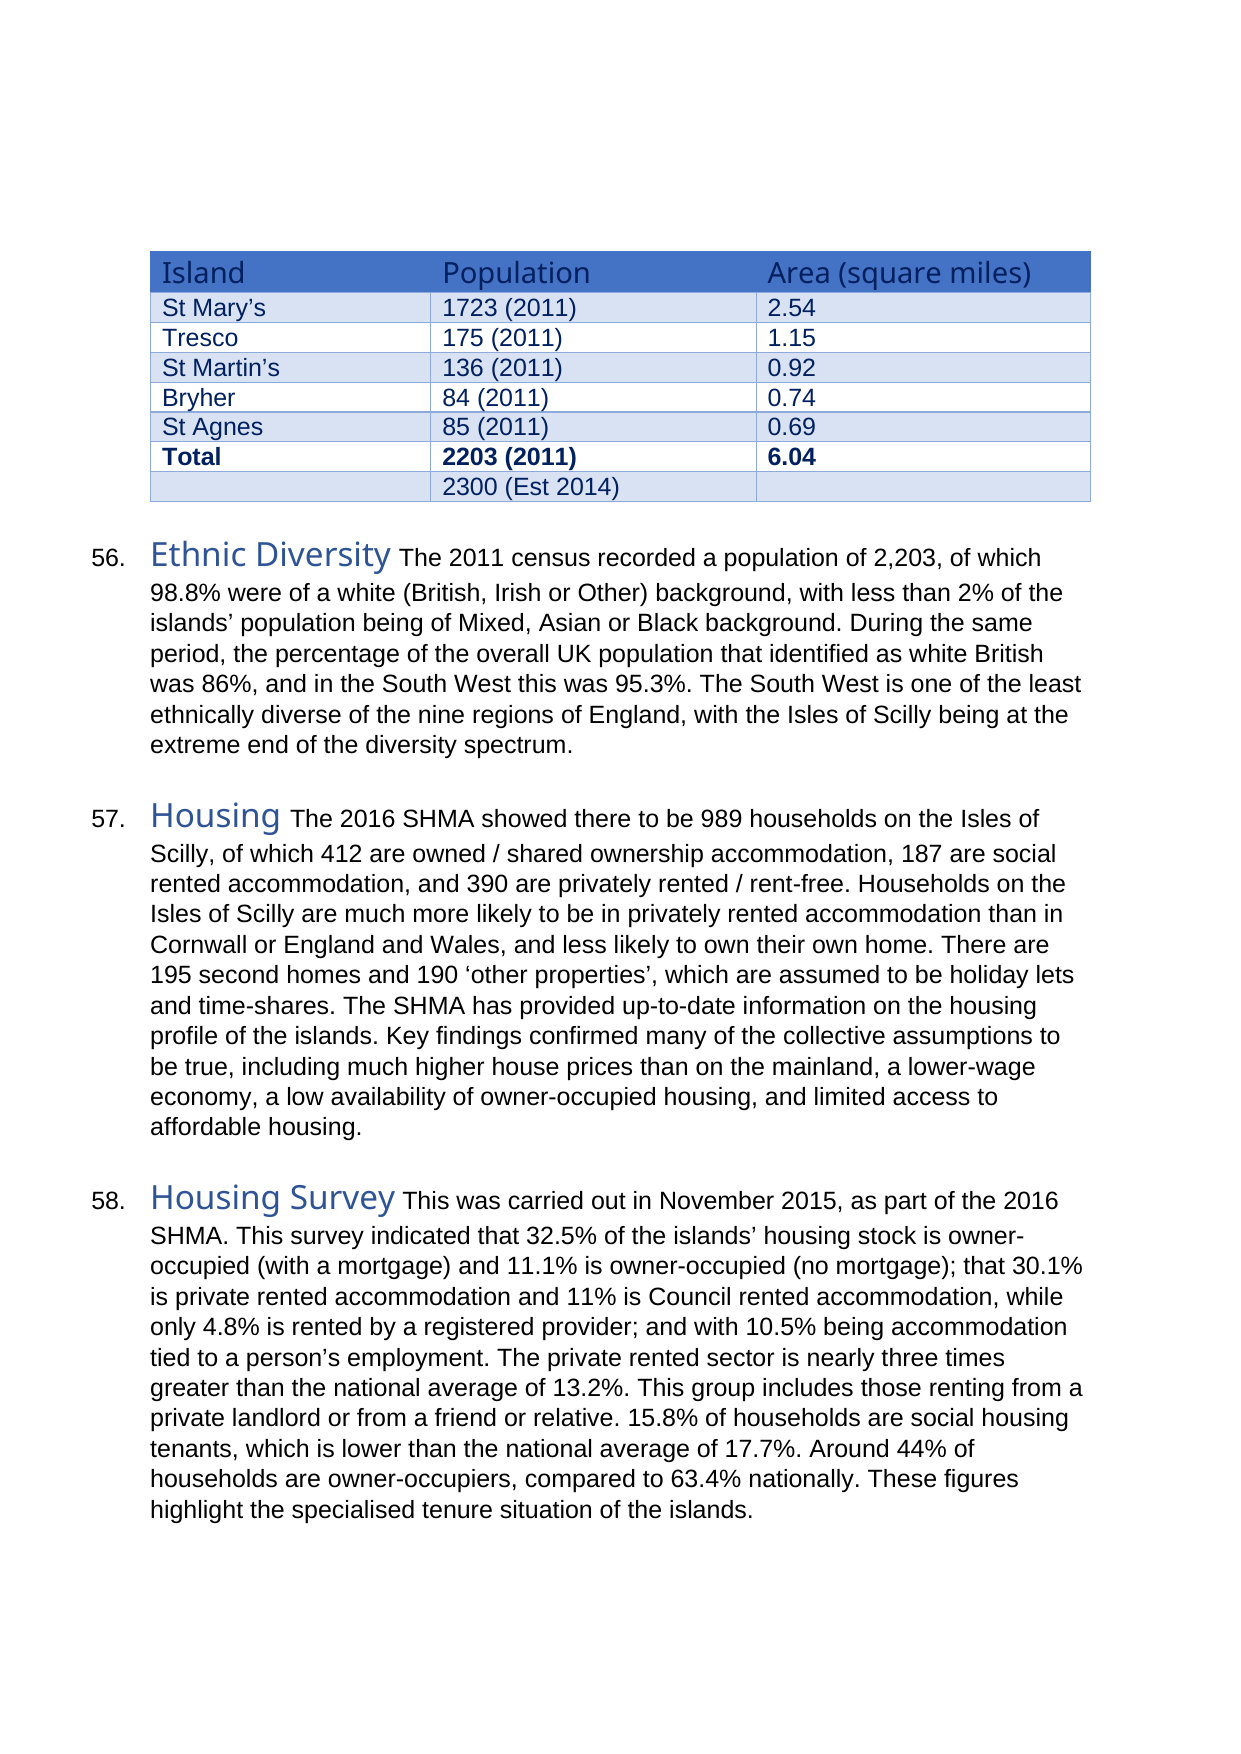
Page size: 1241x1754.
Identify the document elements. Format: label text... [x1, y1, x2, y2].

table_header Population [431, 253, 756, 292]
table_cell St Martin’s [151, 353, 430, 382]
list Ethnic Diversity The 2011 census recorded a population of 2,203, of which 98.8% were of a white (British, Irish or Other) background, with less than 2% of the islands’ population being of Mixed, Asian or Black background. During the same period, the percentage of the overall UK population that identified as white British was 86%, and in the South West this was 95.3%. The South West is one of the least ethnically diverse of the nine regions of England, with the Isles of Scilly being at the extreme end of the diversity spectrum. [91, 531, 1090, 759]
table_cell 1723 (2011) [431, 293, 756, 322]
table_cell 85 (2011) [431, 413, 756, 441]
list Housing Survey This was carried out in November 2015, as part of the 2016 SHMA. This survey indicated that 32.5% of the islands’ housing stock is owner-occupied (with a mortgage) and 11.1% is owner-occupied (no mortgage); that 30.1% is private rented accommodation and 11% is Council rented accommodation, while only 4.8% is rented by a registered provider; and with 10.5% being accommodation tied to a person’s employment. The private rented sector is nearly three times greater than the national average of 13.2%. This group includes those renting from a private landlord or from a friend or relative. 15.8% of households are social housing tenants, which is lower than the national average of 17.7%. Around 44% of households are owner-occupiers, compared to 63.4% nationally. These figures highlight the specialised tenure situation of the islands. [91, 1174, 1090, 1523]
table_cell St Mary’s [151, 293, 430, 322]
table_header Area (square miles) [757, 253, 1090, 292]
table_cell 2.54 [757, 293, 1090, 322]
table_cell 175 (2011) [431, 323, 756, 352]
table_cell 2203 (2011) [431, 442, 756, 471]
table_cell Tresco [151, 323, 430, 352]
table_cell 6.04 [757, 442, 1090, 471]
table_cell 1.15 [757, 323, 1090, 352]
table_cell 0.74 [757, 383, 1090, 411]
table_cell [757, 472, 1090, 501]
list Housing The 2016 SHMA showed there to be 989 households on the Isles of Scilly, of which 412 are owned / shared ownership accommodation, 187 are social rented accommodation, and 390 are privately rented / rent-free. Households on the Isles of Scilly are much more likely to be in privately rented accommodation than in Cornwall or England and Wales, and less likely to own their own home. There are 195 second homes and 190 ‘other properties’, which are assumed to be holiday lets and time-shares. The SHMA has provided up-to-date information on the housing profile of the islands. Key findings confirmed many of the collective assumptions to be true, including much higher house prices than on the mainland, a lower-wage economy, a low availability of owner-occupied housing, and limited access to affordable housing. [91, 792, 1090, 1141]
table_cell 136 (2011) [431, 353, 756, 382]
table_cell Total [151, 442, 430, 471]
table_cell 0.69 [757, 413, 1090, 441]
table_cell 84 (2011) [431, 383, 756, 411]
table_cell 2300 (Est 2014) [431, 472, 756, 501]
table_cell Bryher [151, 383, 430, 411]
table_cell 0.92 [757, 353, 1090, 382]
table_header Island [151, 253, 430, 292]
table_cell [151, 472, 430, 501]
table_cell St Agnes [151, 413, 430, 441]
